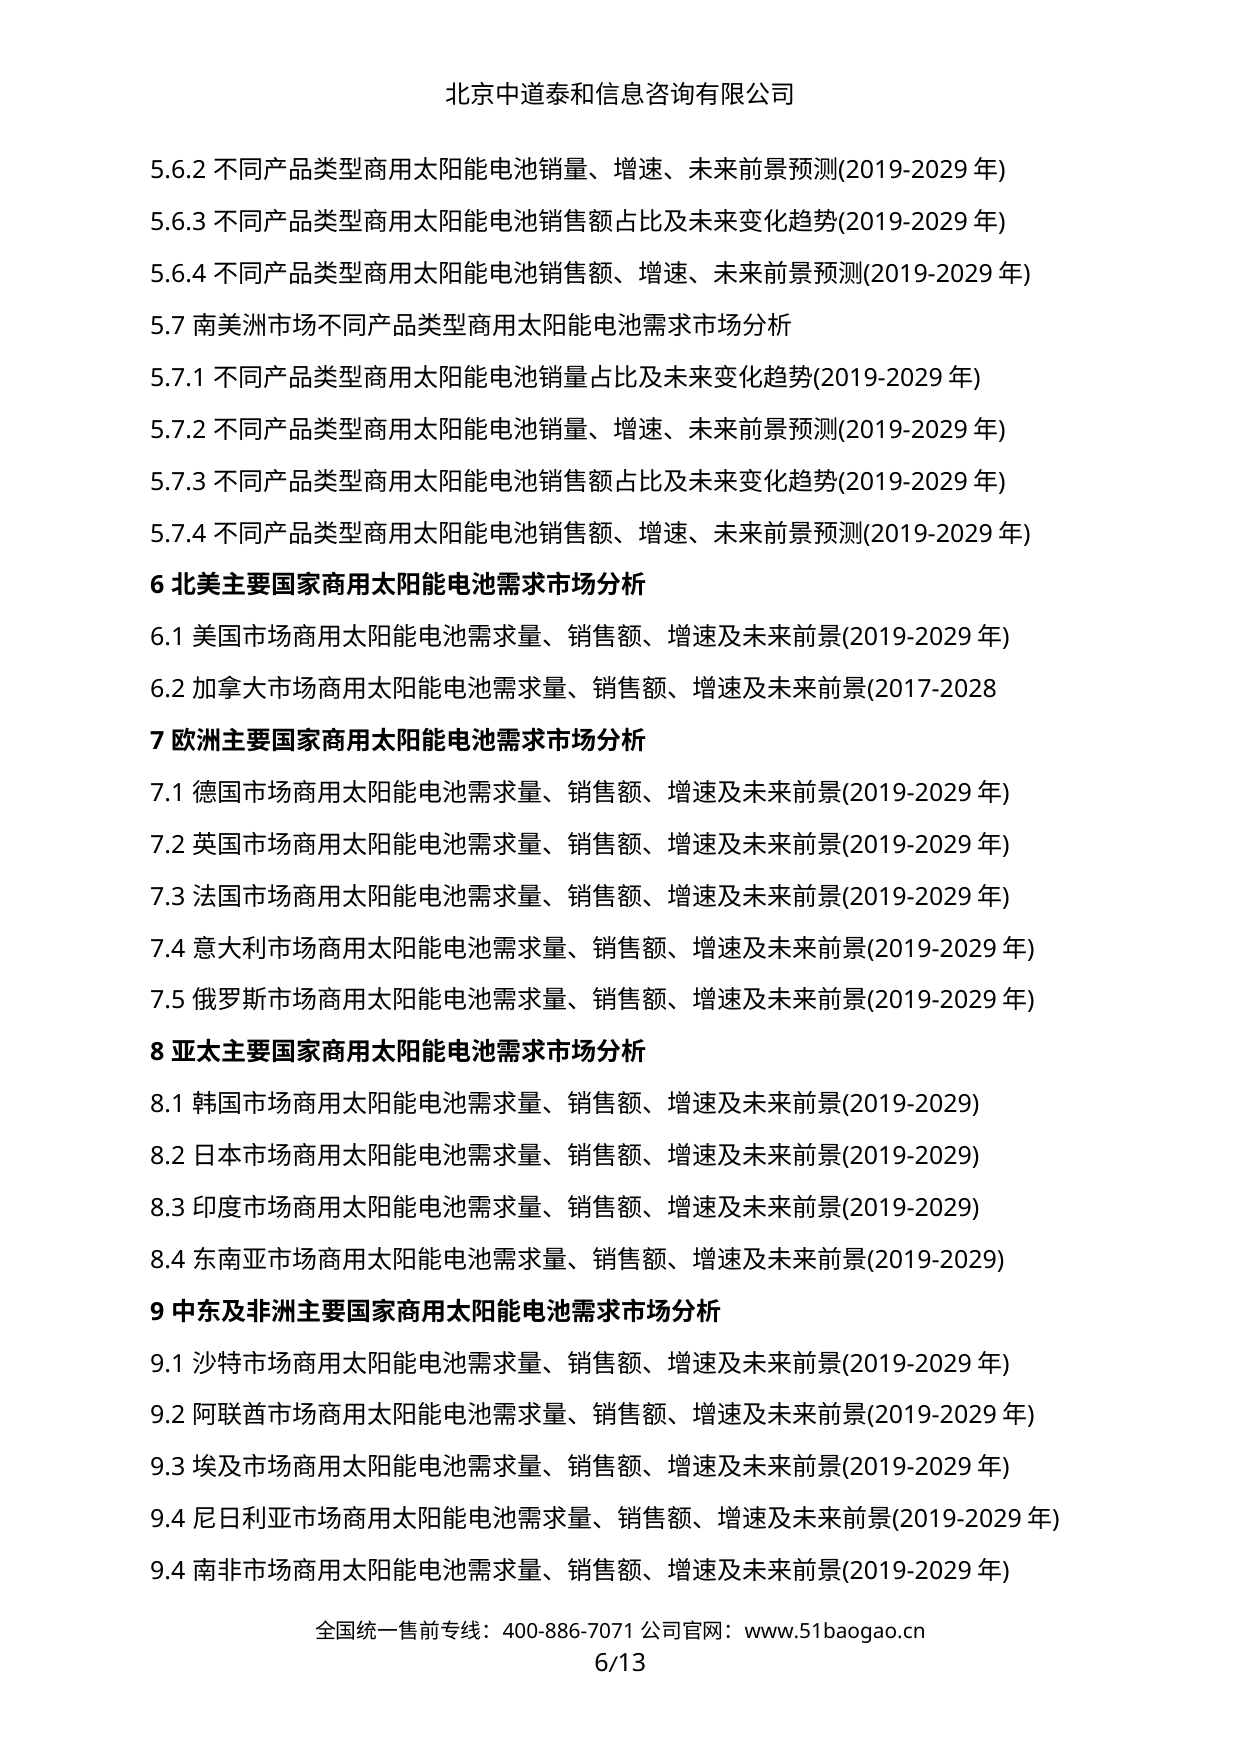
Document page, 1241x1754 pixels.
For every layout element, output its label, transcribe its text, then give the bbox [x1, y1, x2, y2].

text 9.1 沙特市场商用太阳能电池需求量、销售额、增速及未来前景(2019-2029年) [150, 1343, 1090, 1379]
text 7.2 英国市场商用太阳能电池需求量、销售额、增速及未来前景(2019-2029年) [150, 824, 1090, 861]
text 5.6.2 不同产品类型商用太阳能电池销量、增速、未来前景预测(2019-2029年) [150, 150, 1090, 186]
text 9.4 尼日利亚市场商用太阳能电池需求量、销售额、增速及未来前景(2019-2029年) [150, 1499, 1090, 1535]
text 8.2 日本市场商用太阳能电池需求量、销售额、增速及未来前景(2019-2029) [150, 1136, 1090, 1172]
text 5.7.2 不同产品类型商用太阳能电池销量、增速、未来前景预测(2019-2029年) [150, 409, 1090, 446]
text 5.7.1 不同产品类型商用太阳能电池销量占比及未来变化趋势(2019-2029年) [150, 357, 1090, 394]
text 6.2 加拿大市场商用太阳能电池需求量、销售额、增速及未来前景(2017-2028 [150, 669, 1090, 705]
text 5.6.3 不同产品类型商用太阳能电池销售额占比及未来变化趋势(2019-2029年) [150, 202, 1090, 238]
text 7.4 意大利市场商用太阳能电池需求量、销售额、增速及未来前景(2019-2029年) [150, 928, 1090, 964]
text 5.6.4 不同产品类型商用太阳能电池销售额、增速、未来前景预测(2019-2029年) [150, 254, 1090, 290]
text 8.4 东南亚市场商用太阳能电池需求量、销售额、增速及未来前景(2019-2029) [150, 1239, 1090, 1276]
text 6 北美主要国家商用太阳能电池需求市场分析 [150, 565, 1090, 601]
text 6.1 美国市场商用太阳能电池需求量、销售额、增速及未来前景(2019-2029年) [150, 617, 1090, 653]
text 7.3 法国市场商用太阳能电池需求量、销售额、增速及未来前景(2019-2029年) [150, 876, 1090, 912]
text 8 亚太主要国家商用太阳能电池需求市场分析 [150, 1032, 1090, 1068]
text 8.1 韩国市场商用太阳能电池需求量、销售额、增速及未来前景(2019-2029) [150, 1084, 1090, 1120]
text 7 欧洲主要国家商用太阳能电池需求市场分析 [150, 721, 1090, 757]
text 9.3 埃及市场商用太阳能电池需求量、销售额、增速及未来前景(2019-2029年) [150, 1447, 1090, 1483]
text 7.5 俄罗斯市场商用太阳能电池需求量、销售额、增速及未来前景(2019-2029年) [150, 980, 1090, 1016]
text 9.4 南非市场商用太阳能电池需求量、销售额、增速及未来前景(2019-2029年) [150, 1551, 1090, 1587]
text 5.7.4 不同产品类型商用太阳能电池销售额、增速、未来前景预测(2019-2029年) [150, 513, 1090, 549]
text 7.1 德国市场商用太阳能电池需求量、销售额、增速及未来前景(2019-2029年) [150, 772, 1090, 809]
text 5.7.3 不同产品类型商用太阳能电池销售额占比及未来变化趋势(2019-2029年) [150, 461, 1090, 497]
text 8.3 印度市场商用太阳能电池需求量、销售额、增速及未来前景(2019-2029) [150, 1187, 1090, 1224]
text 9.2 阿联酋市场商用太阳能电池需求量、销售额、增速及未来前景(2019-2029年) [150, 1395, 1090, 1431]
text 9 中东及非洲主要国家商用太阳能电池需求市场分析 [150, 1291, 1090, 1327]
text 5.7 南美洲市场不同产品类型商用太阳能电池需求市场分析 [150, 306, 1090, 342]
